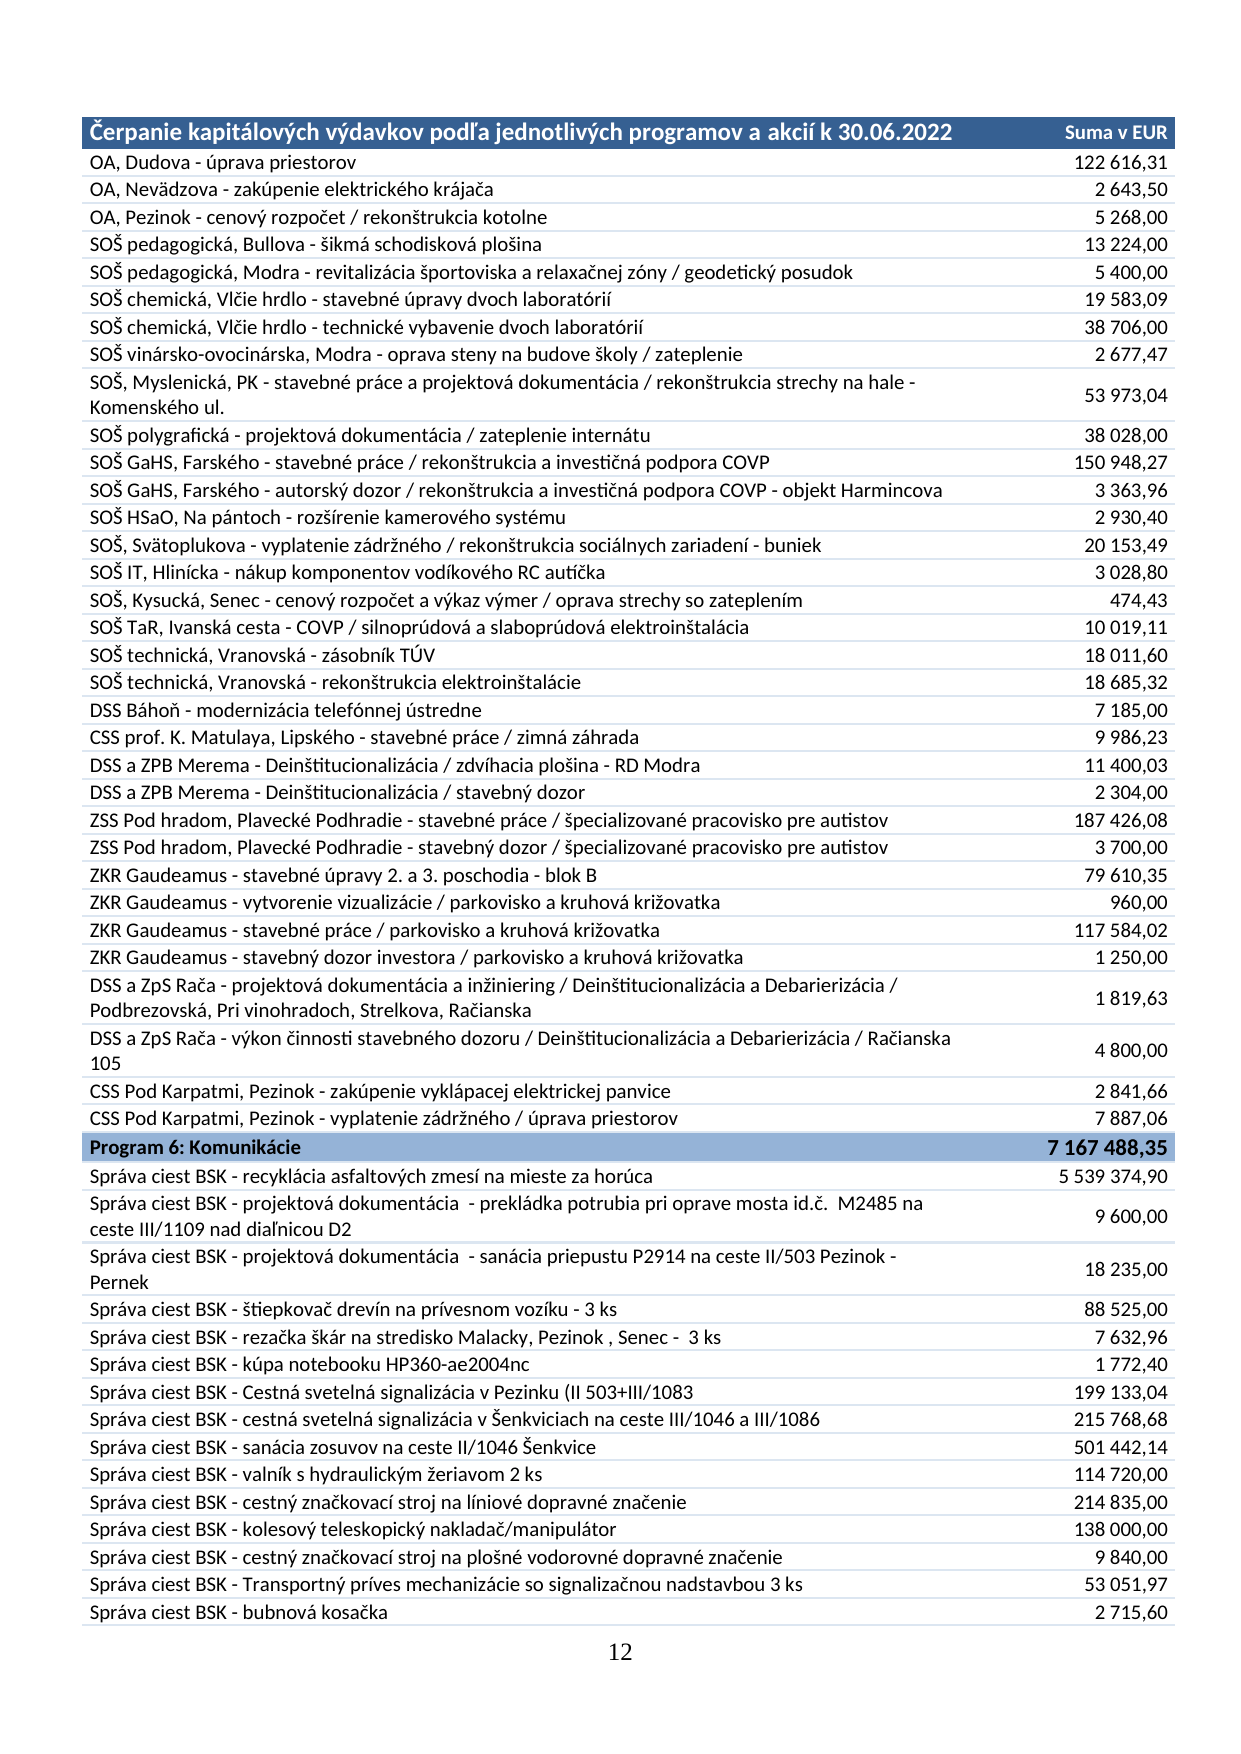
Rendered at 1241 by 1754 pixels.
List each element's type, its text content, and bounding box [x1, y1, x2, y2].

table_cell 38 706,00 [961, 314, 1175, 339]
table_cell Správa ciest BSK - kolesový teleskopický nakladač/manipulátor [82, 1516, 961, 1542]
table_cell DSS a ZpS Rača - projektová dokumentácia a inžiniering / Deinštitucionalizácia a Debarierizácia / Podbrezovská, Pri vinohradoch, Strelkova, Račianska [82, 972, 961, 1023]
table_cell OA, Dudova - úprava priestorov [82, 149, 961, 174]
table_cell 18 235,00 [961, 1244, 1175, 1294]
table_cell Správa ciest BSK - valník s hydraulickým žeriavom 2 ks [82, 1461, 961, 1487]
table_header Suma v EUR [961, 117, 1175, 147]
table_cell 501 442,14 [961, 1434, 1175, 1459]
table_cell 2 643,50 [961, 177, 1175, 202]
table_cell 18 685,32 [961, 670, 1175, 695]
table_cell Správa ciest BSK - projektová dokumentácia - sanácia priepustu P2914 na ceste II/503 Pezinok - Pernek [82, 1244, 961, 1294]
table_cell DSS a ZpS Rača - výkon činnosti stavebného dozoru / Deinštitucionalizácia a Debarierizácia / Račianska 105 [82, 1025, 961, 1076]
table_cell SOŠ pedagogická, Bullova - šikmá schodisková plošina [82, 232, 961, 257]
table_cell 2 677,47 [961, 342, 1175, 367]
table_cell 3 363,96 [961, 477, 1175, 502]
table_cell DSS a ZPB Merema - Deinštitucionalizácia / stavebný dozor [82, 780, 961, 805]
table_cell Správa ciest BSK - Cestná svetelná signalizácia v Pezinku (II 503+III/1083 [82, 1379, 961, 1404]
table_cell DSS Báhoň - modernizácia telefónnej ústredne [82, 697, 961, 722]
table_cell 7 185,00 [961, 697, 1175, 722]
table_cell CSS Pod Karpatmi, Pezinok - vyplatenie zádržného / úprava priestorov [82, 1105, 961, 1131]
table_cell 7 887,06 [961, 1105, 1175, 1131]
table_cell 114 720,00 [961, 1461, 1175, 1487]
table_cell 5 539 374,90 [961, 1163, 1175, 1188]
table_cell 3 700,00 [961, 835, 1175, 860]
table_cell Správa ciest BSK - bubnová kosačka [82, 1599, 961, 1624]
table_cell 7 167 488,35 [961, 1133, 1175, 1161]
table_cell 2 841,66 [961, 1078, 1175, 1103]
table_header Čerpanie kapitálových výdavkov podľa jednotlivých programov a akcií k 30.06.2022 [82, 117, 961, 147]
table_cell SOŠ, Svätoplukova - vyplatenie zádržného / rekonštrukcia sociálnych zariadení - buniek [82, 532, 961, 557]
table_cell 1 250,00 [961, 945, 1175, 970]
table_cell 9 986,23 [961, 725, 1175, 750]
table_cell Správa ciest BSK - projektová dokumentácia - prekládka potrubia pri oprave mosta id.č. M2485 na ceste III/1109 nad diaľnicou D2 [82, 1191, 961, 1241]
table_cell 11 400,03 [961, 752, 1175, 777]
table_cell 19 583,09 [961, 287, 1175, 312]
table_cell 7 632,96 [961, 1324, 1175, 1349]
table_cell 5 400,00 [961, 259, 1175, 284]
table_cell SOŠ technická, Vranovská - zásobník TÚV [82, 642, 961, 667]
table_cell OA, Nevädzova - zakúpenie elektrického krájača [82, 177, 961, 202]
table_cell SOŠ, Kysucká, Senec - cenový rozpočet a výkaz výmer / oprava strechy so zateplením [82, 587, 961, 612]
table_cell 960,00 [961, 890, 1175, 915]
table_cell SOŠ TaR, Ivanská cesta - COVP / silnoprúdová a slaboprúdová elektroinštalácia [82, 615, 961, 640]
table_cell ZKR Gaudeamus - stavebné úpravy 2. a 3. poschodia - blok B [82, 862, 961, 887]
table_cell 187 426,08 [961, 807, 1175, 832]
table_cell ZSS Pod hradom, Plavecké Podhradie - stavebný dozor / špecializované pracovisko pre autistov [82, 835, 961, 860]
table_cell 53 973,04 [961, 369, 1175, 420]
table_cell SOŠ polygrafická - projektová dokumentácia / zateplenie internátu [82, 422, 961, 447]
table_cell 1 772,40 [961, 1351, 1175, 1377]
table_cell 215 768,68 [961, 1406, 1175, 1432]
table_cell 5 268,00 [961, 204, 1175, 229]
table_cell SOŠ IT, Hlinícka - nákup komponentov vodíkového RC autíčka [82, 560, 961, 585]
table_cell Správa ciest BSK - kúpa notebooku HP360-ae2004nc [82, 1351, 961, 1377]
table_cell 117 584,02 [961, 917, 1175, 942]
table_cell Správa ciest BSK - Transportný príves mechanizácie so signalizačnou nadstavbou 3 ks [82, 1571, 961, 1597]
table_cell ZKR Gaudeamus - stavebný dozor investora / parkovisko a kruhová križovatka [82, 945, 961, 970]
table_cell ZKR Gaudeamus - stavebné práce / parkovisko a kruhová križovatka [82, 917, 961, 942]
table_cell ZSS Pod hradom, Plavecké Podhradie - stavebné práce / špecializované pracovisko pre autistov [82, 807, 961, 832]
table_cell SOŠ technická, Vranovská - rekonštrukcia elektroinštalácie [82, 670, 961, 695]
table_cell 38 028,00 [961, 422, 1175, 447]
table_cell 10 019,11 [961, 615, 1175, 640]
table_cell 18 011,60 [961, 642, 1175, 667]
table_cell Správa ciest BSK - cestný značkovací stroj na líniové dopravné značenie [82, 1489, 961, 1514]
table_cell 13 224,00 [961, 232, 1175, 257]
table_cell Správa ciest BSK - štiepkovač drevín na prívesnom vozíku - 3 ks [82, 1296, 961, 1322]
table_cell 3 028,80 [961, 560, 1175, 585]
table_cell SOŠ GaHS, Farského - stavebné práce / rekonštrukcia a investičná podpora COVP [82, 450, 961, 475]
table_cell 9 600,00 [961, 1191, 1175, 1241]
table_cell SOŠ pedagogická, Modra - revitalizácia športoviska a relaxačnej zóny / geodetický posudok [82, 259, 961, 284]
table_cell 214 835,00 [961, 1489, 1175, 1514]
table_cell 138 000,00 [961, 1516, 1175, 1542]
table_cell SOŠ chemická, Vlčie hrdlo - technické vybavenie dvoch laboratórií [82, 314, 961, 339]
table_cell Správa ciest BSK - rezačka škár na stredisko Malacky, Pezinok , Senec - 3 ks [82, 1324, 961, 1349]
table_cell Správa ciest BSK - cestná svetelná signalizácia v Šenkviciach na ceste III/1046 a III/1086 [82, 1406, 961, 1432]
table_cell 122 616,31 [961, 149, 1175, 174]
table_cell ZKR Gaudeamus - vytvorenie vizualizácie / parkovisko a kruhová križovatka [82, 890, 961, 915]
table_cell Správa ciest BSK - cestný značkovací stroj na plošné vodorovné dopravné značenie [82, 1544, 961, 1569]
table_cell SOŠ HSaO, Na pántoch - rozšírenie kamerového systému [82, 505, 961, 530]
table_cell 2 304,00 [961, 780, 1175, 805]
table_cell Program 6: Komunikácie [82, 1133, 961, 1161]
table_cell OA, Pezinok - cenový rozpočet / rekonštrukcia kotolne [82, 204, 961, 229]
table_cell 2 930,40 [961, 505, 1175, 530]
table_cell 474,43 [961, 587, 1175, 612]
table_cell 4 800,00 [961, 1025, 1175, 1076]
table_cell Správa ciest BSK - recyklácia asfaltových zmesí na mieste za horúca [82, 1163, 961, 1188]
table_cell CSS Pod Karpatmi, Pezinok - zakúpenie vyklápacej elektrickej panvice [82, 1078, 961, 1103]
table_cell 9 840,00 [961, 1544, 1175, 1569]
table_cell 20 153,49 [961, 532, 1175, 557]
table_cell 1 819,63 [961, 972, 1175, 1023]
table_cell SOŠ chemická, Vlčie hrdlo - stavebné úpravy dvoch laboratórií [82, 287, 961, 312]
table_cell Správa ciest BSK - sanácia zosuvov na ceste II/1046 Šenkvice [82, 1434, 961, 1459]
table_cell SOŠ vinársko-ovocinárska, Modra - oprava steny na budove školy / zateplenie [82, 342, 961, 367]
table_cell 53 051,97 [961, 1571, 1175, 1597]
table_cell 2 715,60 [961, 1599, 1175, 1624]
table_cell CSS prof. K. Matulaya, Lipského - stavebné práce / zimná záhrada [82, 725, 961, 750]
table_cell 199 133,04 [961, 1379, 1175, 1404]
table_cell SOŠ GaHS, Farského - autorský dozor / rekonštrukcia a investičná podpora COVP - objekt Harmincova [82, 477, 961, 502]
table_cell DSS a ZPB Merema - Deinštitucionalizácia / zdvíhacia plošina - RD Modra [82, 752, 961, 777]
table_cell SOŠ, Myslenická, PK - stavebné práce a projektová dokumentácia / rekonštrukcia strechy na hale - Komenského ul. [82, 369, 961, 420]
table_cell 79 610,35 [961, 862, 1175, 887]
table_cell 150 948,27 [961, 450, 1175, 475]
table_cell 88 525,00 [961, 1296, 1175, 1322]
